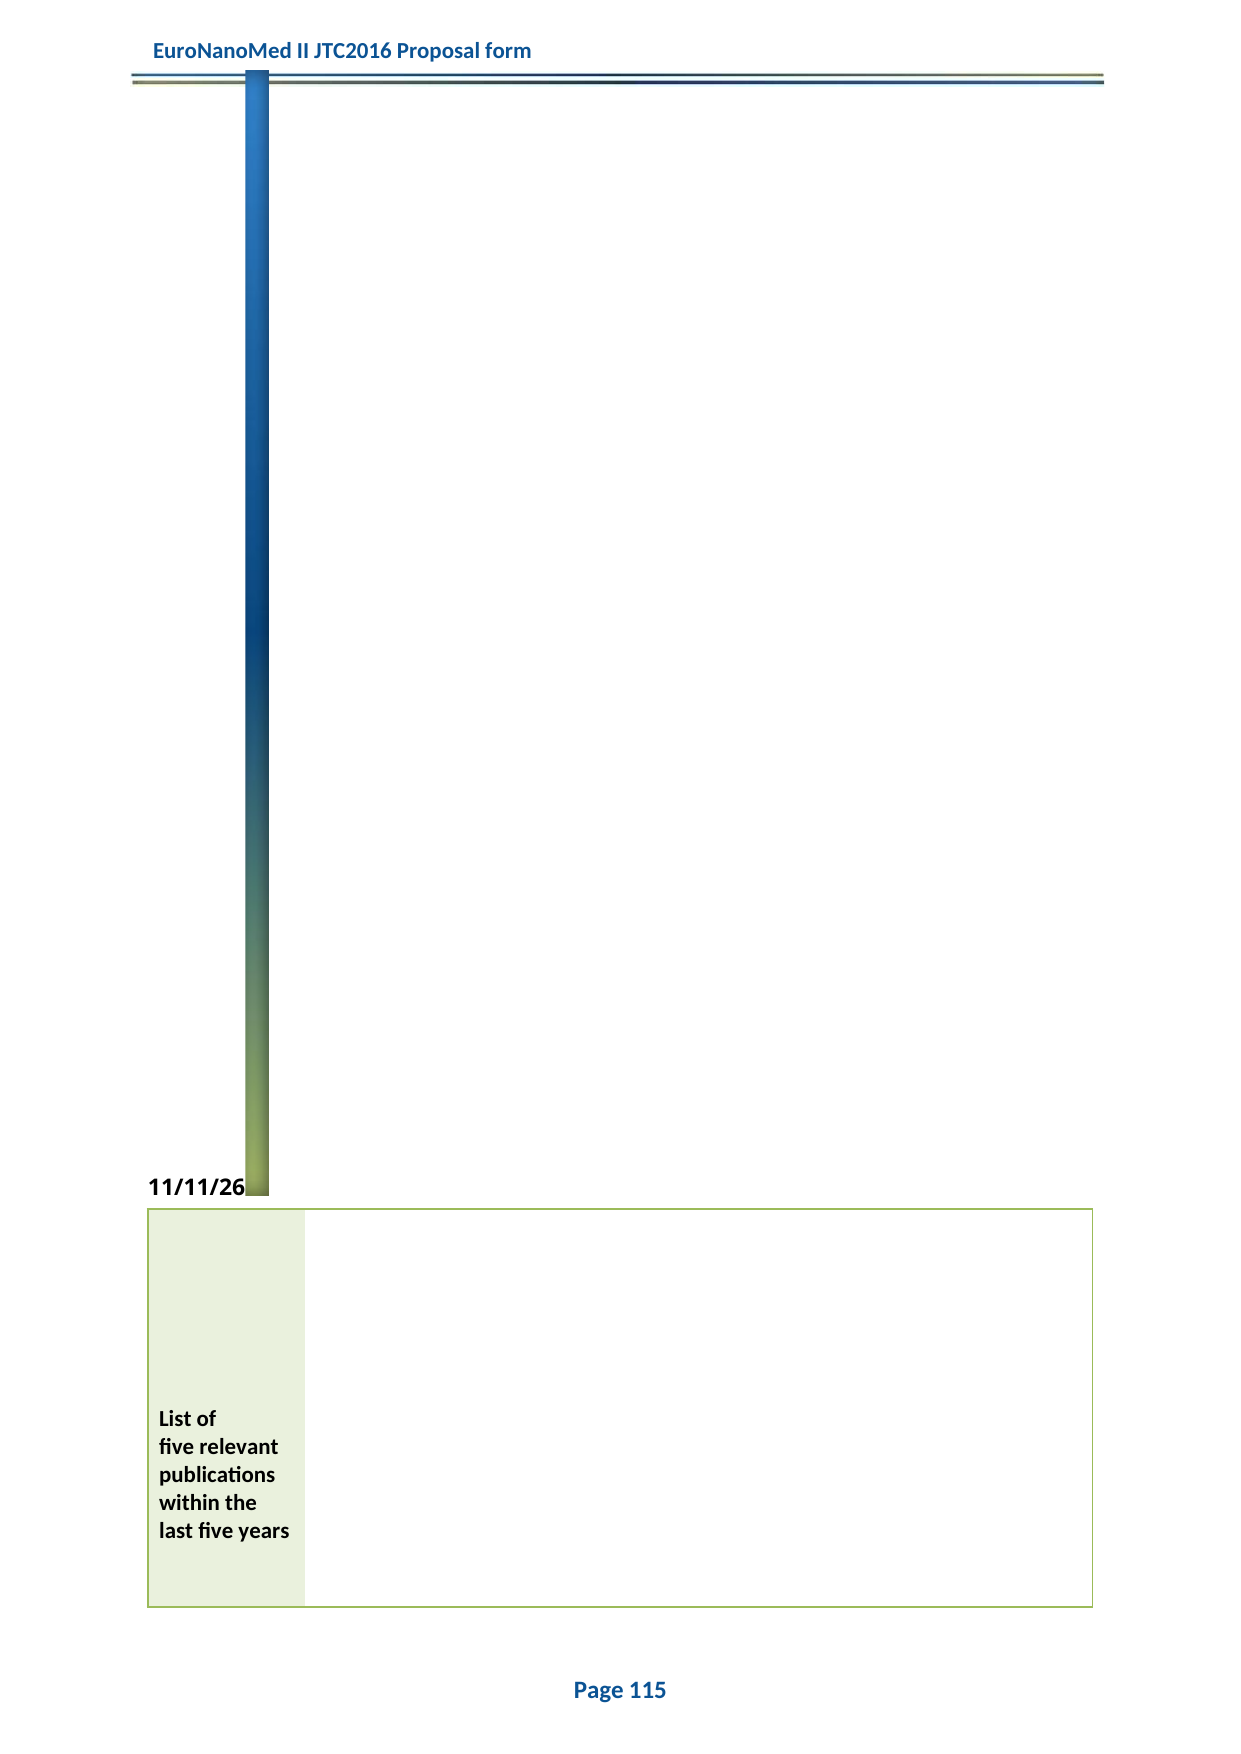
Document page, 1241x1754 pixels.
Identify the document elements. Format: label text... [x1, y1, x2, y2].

table_cell [305, 1210, 1092, 1606]
picture [130, 70, 1105, 1196]
table_cell List of five relevant publications within the last five years [149, 1210, 305, 1606]
